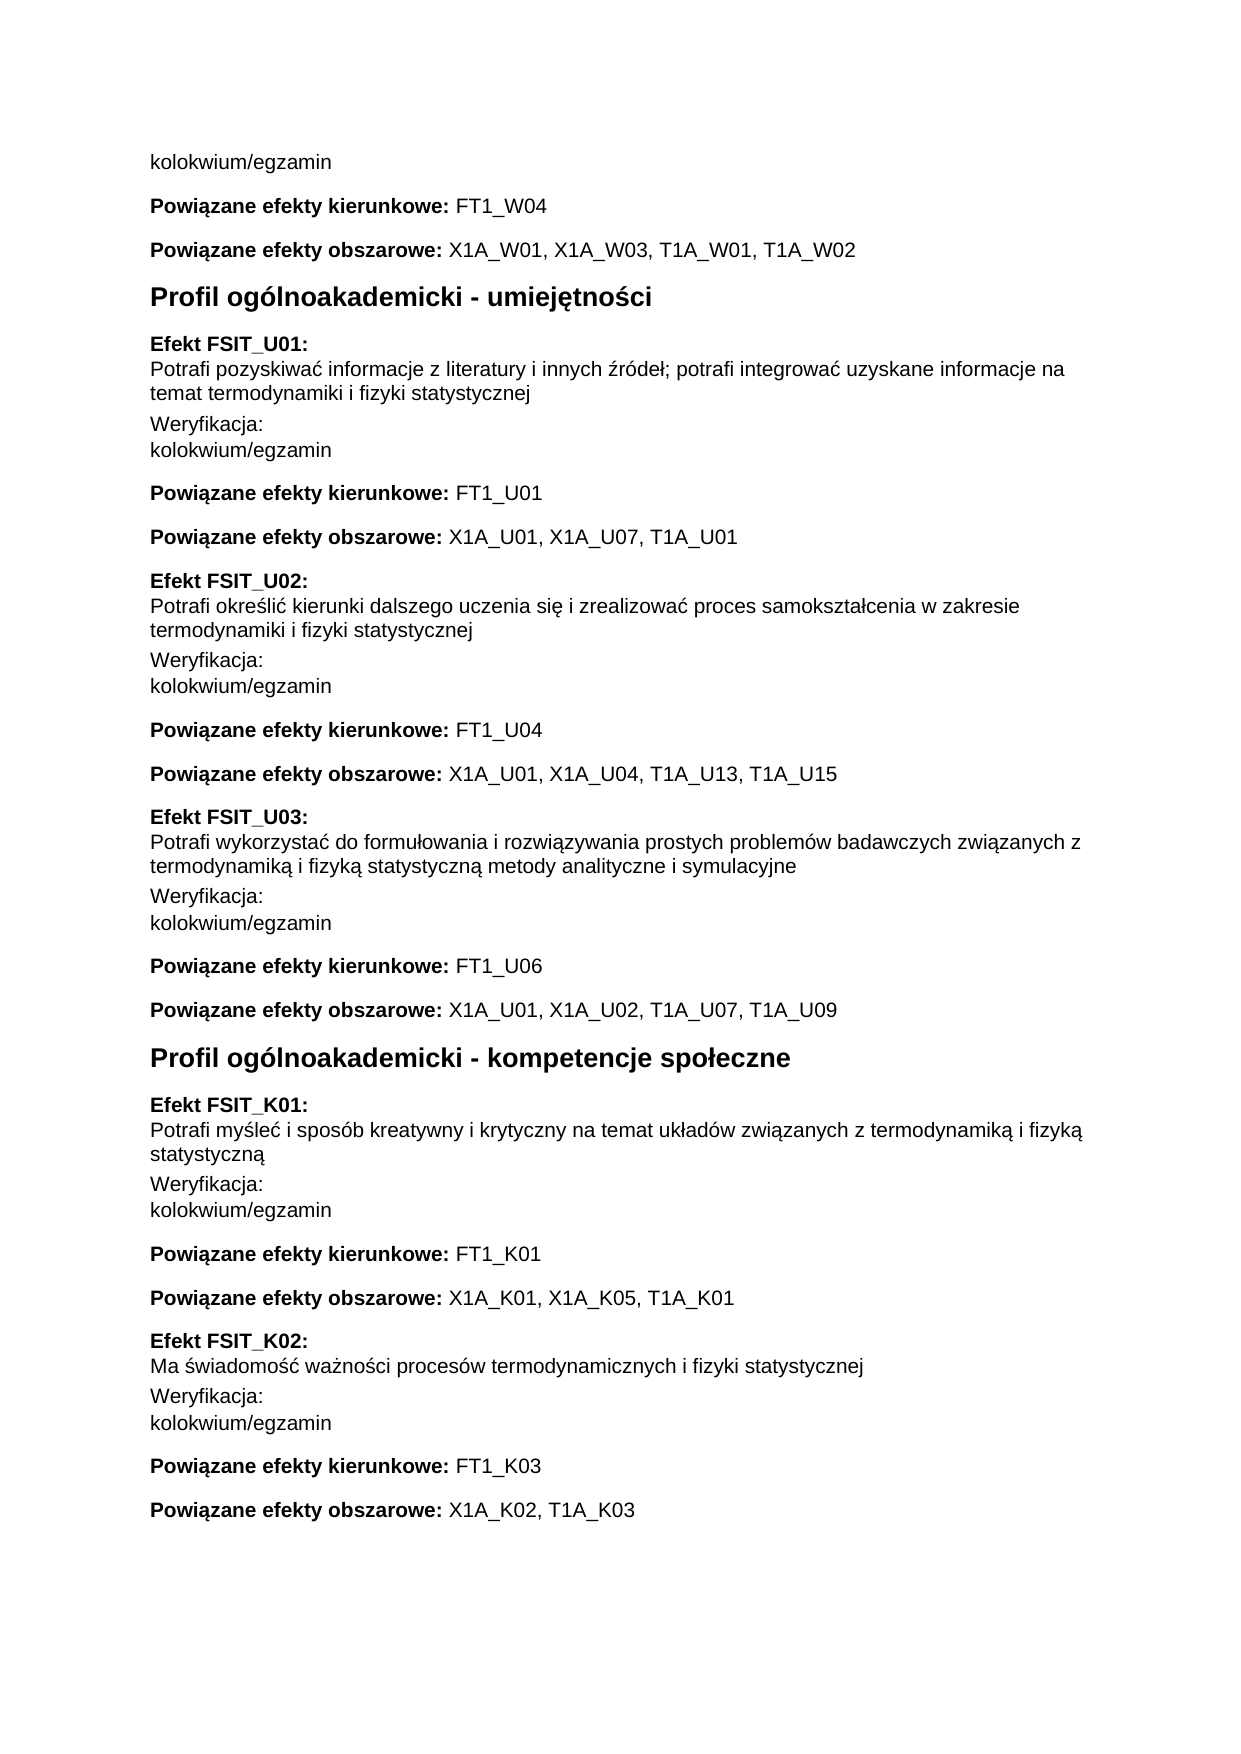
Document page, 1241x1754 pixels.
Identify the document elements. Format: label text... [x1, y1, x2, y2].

text Efekt FSIT_U03: [150, 805, 1090, 829]
text Efekt FSIT_K01: [150, 1093, 1090, 1117]
text Weryfikacja: [150, 411, 1090, 435]
text kolokwium/egzamin [150, 674, 1090, 698]
text Efekt FSIT_U01: [150, 332, 1090, 356]
text Powiązane efekty obszarowe: X1A_U01, X1A_U07, T1A_U01 [150, 525, 1090, 549]
subtitle Profil ogólnoakademicki - kompetencje społeczne [150, 1042, 1090, 1073]
text kolokwium/egzamin [150, 150, 1090, 174]
text Powiązane efekty obszarowe: X1A_K02, T1A_K03 [150, 1498, 1090, 1522]
text Powiązane efekty kierunkowe: FT1_W04 [150, 194, 1090, 218]
text Potrafi pozyskiwać informacje z literatury i innych źródeł; potrafi integrować uzyskane informacje na temat termodynamiki i fizyki statystycznej [150, 357, 1090, 405]
text Ma świadomość ważności procesów termodynamicznych i fizyki statystycznej [150, 1354, 1090, 1378]
text Powiązane efekty obszarowe: X1A_U01, X1A_U04, T1A_U13, T1A_U15 [150, 761, 1090, 785]
text Powiązane efekty kierunkowe: FT1_U01 [150, 481, 1090, 505]
text Weryfikacja: [150, 1172, 1090, 1196]
text Powiązane efekty obszarowe: X1A_K01, X1A_K05, T1A_K01 [150, 1285, 1090, 1309]
text kolokwium/egzamin [150, 1410, 1090, 1434]
text Powiązane efekty obszarowe: X1A_W01, X1A_W03, T1A_W01, T1A_W02 [150, 237, 1090, 261]
text kolokwium/egzamin [150, 1198, 1090, 1222]
text Powiązane efekty kierunkowe: FT1_U06 [150, 954, 1090, 978]
text Powiązane efekty obszarowe: X1A_U01, X1A_U02, T1A_U07, T1A_U09 [150, 998, 1090, 1022]
text Powiązane efekty kierunkowe: FT1_U04 [150, 718, 1090, 742]
text Potrafi określić kierunki dalszego uczenia się i zrealizować proces samokształcenia w zakresie termodynamiki i fizyki statystycznej [150, 594, 1090, 642]
text Powiązane efekty kierunkowe: FT1_K01 [150, 1242, 1090, 1266]
text kolokwium/egzamin [150, 437, 1090, 461]
subtitle Profil ogólnoakademicki - umiejętności [150, 281, 1090, 312]
text Powiązane efekty kierunkowe: FT1_K03 [150, 1454, 1090, 1478]
text Potrafi wykorzystać do formułowania i rozwiązywania prostych problemów badawczych związanych z termodynamiką i fizyką statystyczną metody analityczne i symulacyjne [150, 830, 1090, 878]
text Weryfikacja: [150, 1384, 1090, 1408]
text Efekt FSIT_K02: [150, 1329, 1090, 1353]
text Weryfikacja: [150, 884, 1090, 908]
text Weryfikacja: [150, 648, 1090, 672]
text Efekt FSIT_U02: [150, 569, 1090, 593]
text Potrafi myśleć i sposób kreatywny i krytyczny na temat układów związanych z termodynamiką i fizyką statystyczną [150, 1118, 1090, 1166]
text kolokwium/egzamin [150, 910, 1090, 934]
